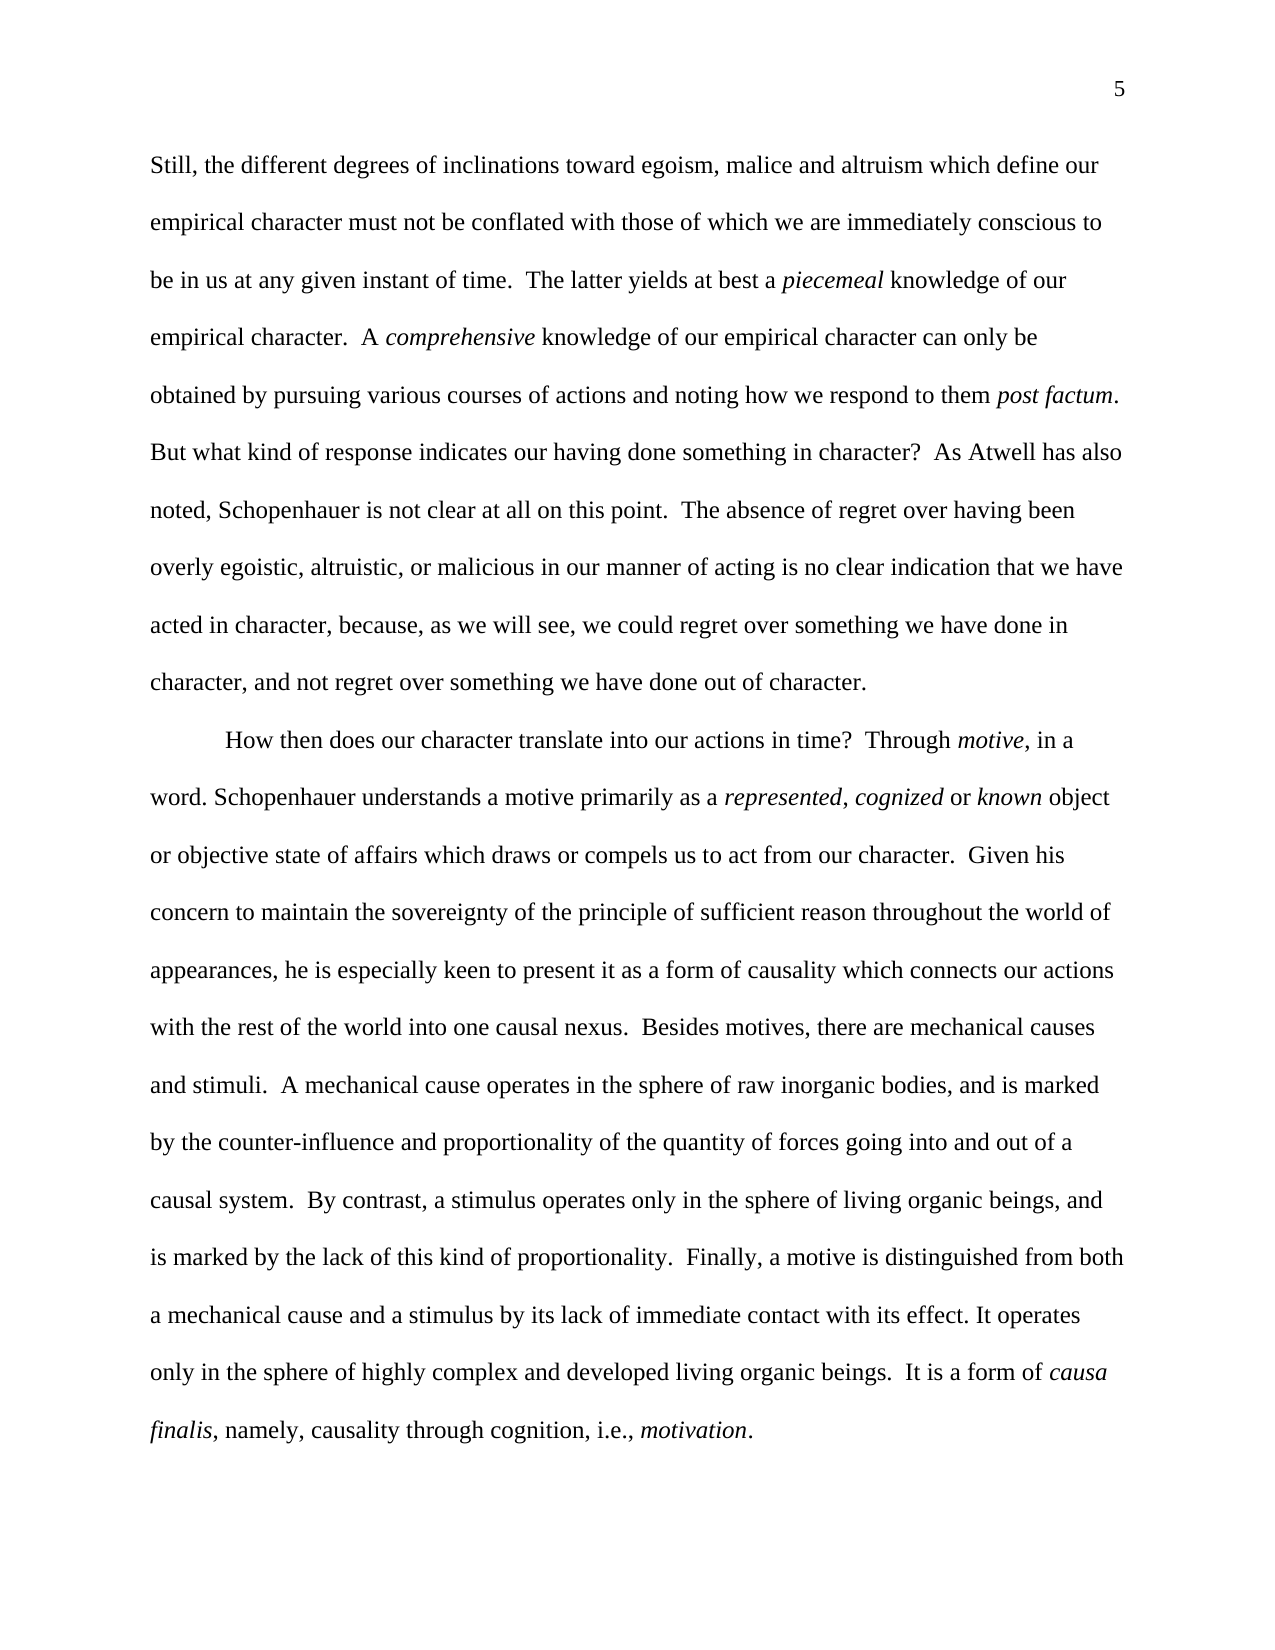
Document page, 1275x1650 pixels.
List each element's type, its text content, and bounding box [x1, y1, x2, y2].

text How then does our character translate into our actions in time? Through motive, in a word. Schopenhauer understands a motive primarily as a represented, cognized or known object or objective state of affairs which draws or compels us to act from our character. Given his concern to maintain the sovereignty of the principle of sufficient reason throughout the world of appearances, he is especially keen to present it as a form of causality which connects our actions with the rest of the world into one causal nexus. Besides motives, there are mechanical causes and stimuli. A mechanical cause operates in the sphere of raw inorganic bodies, and is marked by the counter-influence and proportionality of the quantity of forces going into and out of a causal system. By contrast, a stimulus operates only in the sphere of living organic beings, and is marked by the lack of this kind of proportionality. Finally, a motive is distinguished from both a mechanical cause and a stimulus by its lack of immediate contact with its effect. It operates only in the sphere of highly complex and developed living organic beings. It is a form of causa finalis, namely, causality through cognition, i.e., motivation. [150, 725, 1125, 1444]
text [150, 150, 1125, 696]
